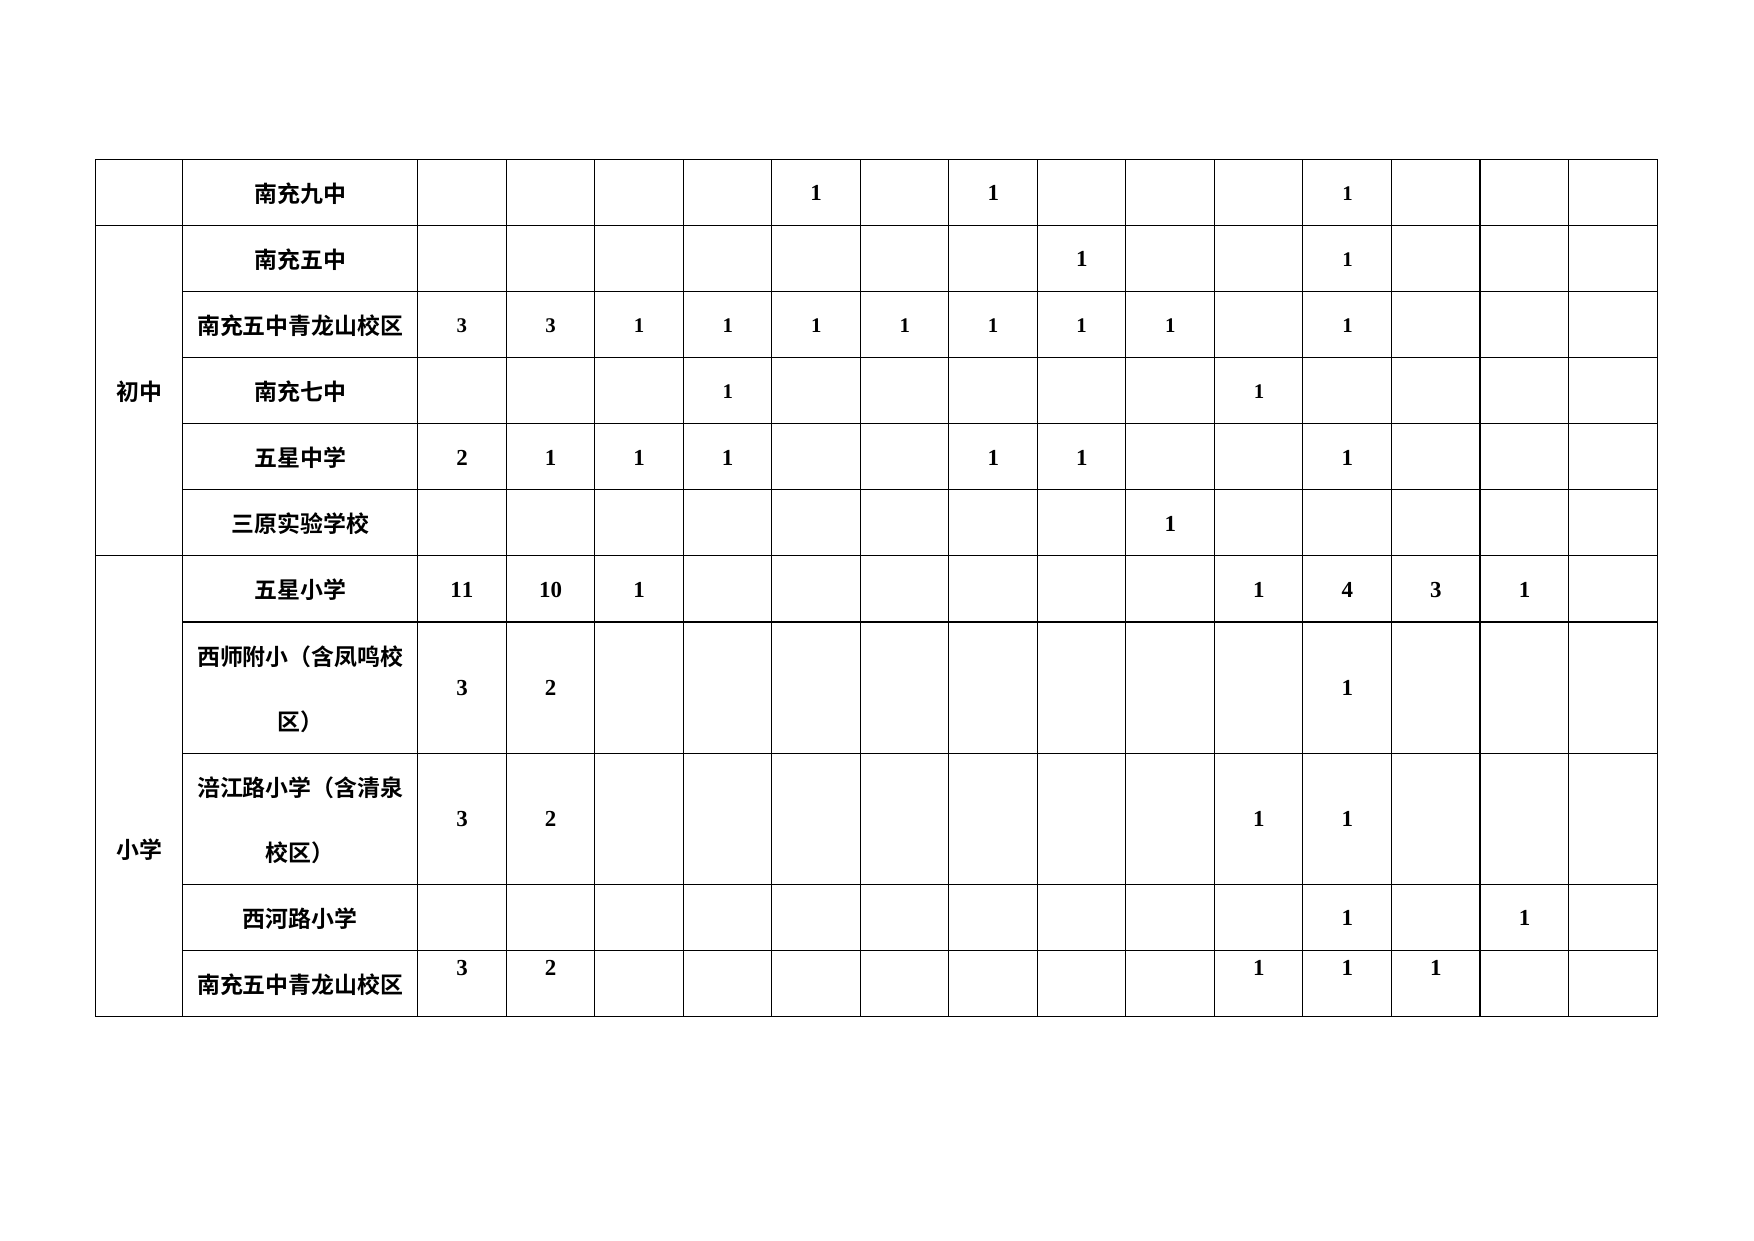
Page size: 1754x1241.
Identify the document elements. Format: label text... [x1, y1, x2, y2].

table_cell [684, 885, 771, 949]
table_cell 小学 [96, 556, 182, 1016]
table_cell [772, 424, 860, 489]
table_cell [684, 490, 771, 555]
table_cell [1126, 160, 1214, 225]
table_cell [418, 358, 506, 423]
table_cell [772, 885, 860, 949]
table_cell 1 [507, 424, 594, 489]
table_cell [949, 885, 1037, 949]
table_cell [949, 623, 1037, 752]
table_cell 西师附小（含凤鸣校区） [183, 623, 417, 752]
table_cell 1 [1303, 226, 1391, 291]
table_cell 1 [1038, 292, 1125, 357]
table_cell [1392, 160, 1479, 225]
table_cell [1392, 623, 1479, 752]
table_cell 1 [1215, 556, 1302, 621]
table_cell 南充五中 [183, 226, 417, 291]
table_cell [595, 754, 683, 883]
table_cell [418, 160, 506, 225]
table_cell [1215, 226, 1302, 291]
table_cell [1303, 358, 1391, 423]
table_cell 1 [1215, 951, 1302, 1016]
table_cell [1038, 490, 1125, 555]
table_cell [1569, 556, 1657, 621]
table_cell 1 [595, 424, 683, 489]
table_cell [1126, 951, 1214, 1016]
table_cell 1 [1038, 424, 1125, 489]
table_cell [507, 358, 594, 423]
table_cell 南充五中青龙山校区 [183, 951, 417, 1016]
table_cell 五星小学 [183, 556, 417, 621]
table_cell 1 [772, 292, 860, 357]
table_cell [861, 951, 948, 1016]
table_cell 1 [1303, 623, 1391, 752]
table_cell [1126, 623, 1214, 752]
table_cell [1126, 885, 1214, 949]
table_cell [949, 490, 1037, 555]
table_cell [861, 623, 948, 752]
table_cell [1038, 754, 1125, 883]
table_cell [684, 623, 771, 752]
table_cell 1 [595, 292, 683, 357]
table_cell 10 [507, 556, 594, 621]
table_cell 3 [1392, 556, 1479, 621]
table_cell 4 [1303, 556, 1391, 621]
table_cell [1481, 623, 1568, 752]
table_cell [1481, 490, 1568, 555]
table_cell [1392, 226, 1479, 291]
table_cell [595, 160, 683, 225]
table_cell [1569, 226, 1657, 291]
table_cell [861, 226, 948, 291]
table_cell 1 [1303, 754, 1391, 883]
table_cell [1126, 424, 1214, 489]
table_cell 1 [1303, 292, 1391, 357]
table_cell [595, 226, 683, 291]
table_cell [1481, 951, 1568, 1016]
table_cell 3 [418, 623, 506, 752]
table_cell [595, 358, 683, 423]
table_cell 1 [1303, 885, 1391, 949]
table_cell [861, 754, 948, 883]
table_cell 1 [1038, 226, 1125, 291]
table_cell 1 [861, 292, 948, 357]
table_cell [507, 160, 594, 225]
table_cell 1 [949, 424, 1037, 489]
table_cell [772, 754, 860, 883]
table_cell 2 [507, 623, 594, 752]
table_cell 1 [1303, 951, 1391, 1016]
table_cell [861, 358, 948, 423]
table_cell 涪江路小学（含清泉校区） [183, 754, 417, 883]
table_cell [1038, 358, 1125, 423]
table_cell [595, 885, 683, 949]
table_cell 1 [1481, 885, 1568, 949]
table_cell [949, 358, 1037, 423]
table_cell [1215, 292, 1302, 357]
table_cell 1 [1392, 951, 1479, 1016]
table_cell [949, 226, 1037, 291]
table_cell [1038, 885, 1125, 949]
table_cell [1569, 358, 1657, 423]
table_cell 3 [418, 754, 506, 883]
table_cell [1126, 754, 1214, 883]
table_cell [1392, 358, 1479, 423]
table_cell [1038, 623, 1125, 752]
table_cell [1481, 292, 1568, 357]
table_cell [595, 623, 683, 752]
table_cell [684, 951, 771, 1016]
table_cell 11 [418, 556, 506, 621]
table_cell [1126, 556, 1214, 621]
table_cell [772, 556, 860, 621]
table_cell [1481, 160, 1568, 225]
table_cell [418, 490, 506, 555]
table_cell [1392, 292, 1479, 357]
table_cell [1569, 623, 1657, 752]
table_cell [1569, 424, 1657, 489]
table_cell [1126, 358, 1214, 423]
table_cell [1126, 226, 1214, 291]
table_cell [1038, 556, 1125, 621]
table_cell [949, 556, 1037, 621]
table_cell [772, 490, 860, 555]
table_cell [1215, 490, 1302, 555]
table_cell 1 [1481, 556, 1568, 621]
table_cell [1215, 885, 1302, 949]
table_cell [1569, 292, 1657, 357]
table_cell 2 [507, 754, 594, 883]
table_cell [507, 226, 594, 291]
table_cell [861, 424, 948, 489]
table_cell [949, 951, 1037, 1016]
table_cell [1569, 160, 1657, 225]
table_cell 初中 [96, 226, 182, 555]
table_cell [861, 160, 948, 225]
table_cell [507, 885, 594, 949]
table_cell [861, 556, 948, 621]
table_cell 1 [1126, 490, 1214, 555]
table_cell 1 [684, 358, 771, 423]
table_cell 1 [1303, 424, 1391, 489]
table_cell 1 [949, 292, 1037, 357]
table_cell 1 [1215, 754, 1302, 883]
table_cell [418, 226, 506, 291]
table_cell 1 [595, 556, 683, 621]
table_cell [1569, 490, 1657, 555]
table_cell [1481, 226, 1568, 291]
table_cell 3 [418, 292, 506, 357]
table_cell [1038, 160, 1125, 225]
table_cell 三原实验学校 [183, 490, 417, 555]
table_cell 2 [418, 424, 506, 489]
table_cell [1392, 490, 1479, 555]
table_cell [861, 490, 948, 555]
table_cell [684, 226, 771, 291]
table_cell [1215, 623, 1302, 752]
table_cell [949, 754, 1037, 883]
table_cell 1 [1126, 292, 1214, 357]
table_cell 1 [684, 424, 771, 489]
table_cell [772, 226, 860, 291]
table_cell [1303, 490, 1391, 555]
table_cell 南充九中 [183, 160, 417, 225]
table_cell [595, 490, 683, 555]
table_cell 1 [949, 160, 1037, 225]
table_cell 1 [1303, 160, 1391, 225]
table_cell [1392, 885, 1479, 949]
table_cell [1481, 754, 1568, 883]
table_cell [1569, 885, 1657, 949]
table_cell 五星中学 [183, 424, 417, 489]
table_cell 1 [1215, 358, 1302, 423]
table_cell [418, 885, 506, 949]
table_cell 南充七中 [183, 358, 417, 423]
table_cell 1 [772, 160, 860, 225]
table_cell [595, 951, 683, 1016]
table_cell 高中 [96, 160, 182, 225]
table_cell [1481, 424, 1568, 489]
table_cell 3 [418, 951, 506, 1016]
table_cell [1215, 424, 1302, 489]
table_cell [1038, 951, 1125, 1016]
table_cell [772, 951, 860, 1016]
table_cell [772, 623, 860, 752]
table_cell [684, 160, 771, 225]
table_cell [1215, 160, 1302, 225]
table_cell [1481, 358, 1568, 423]
table_cell 3 [507, 292, 594, 357]
table_cell [1392, 424, 1479, 489]
table_cell 西河路小学 [183, 885, 417, 949]
table_cell [1392, 754, 1479, 883]
table_cell [1569, 754, 1657, 883]
table_cell [772, 358, 860, 423]
table_cell [684, 556, 771, 621]
table_cell [684, 754, 771, 883]
table_cell 南充五中青龙山校区 [183, 292, 417, 357]
table_cell 2 [507, 951, 594, 1016]
table_cell [507, 490, 594, 555]
table_cell [1569, 951, 1657, 1016]
table_cell 1 [684, 292, 771, 357]
table_cell [861, 885, 948, 949]
